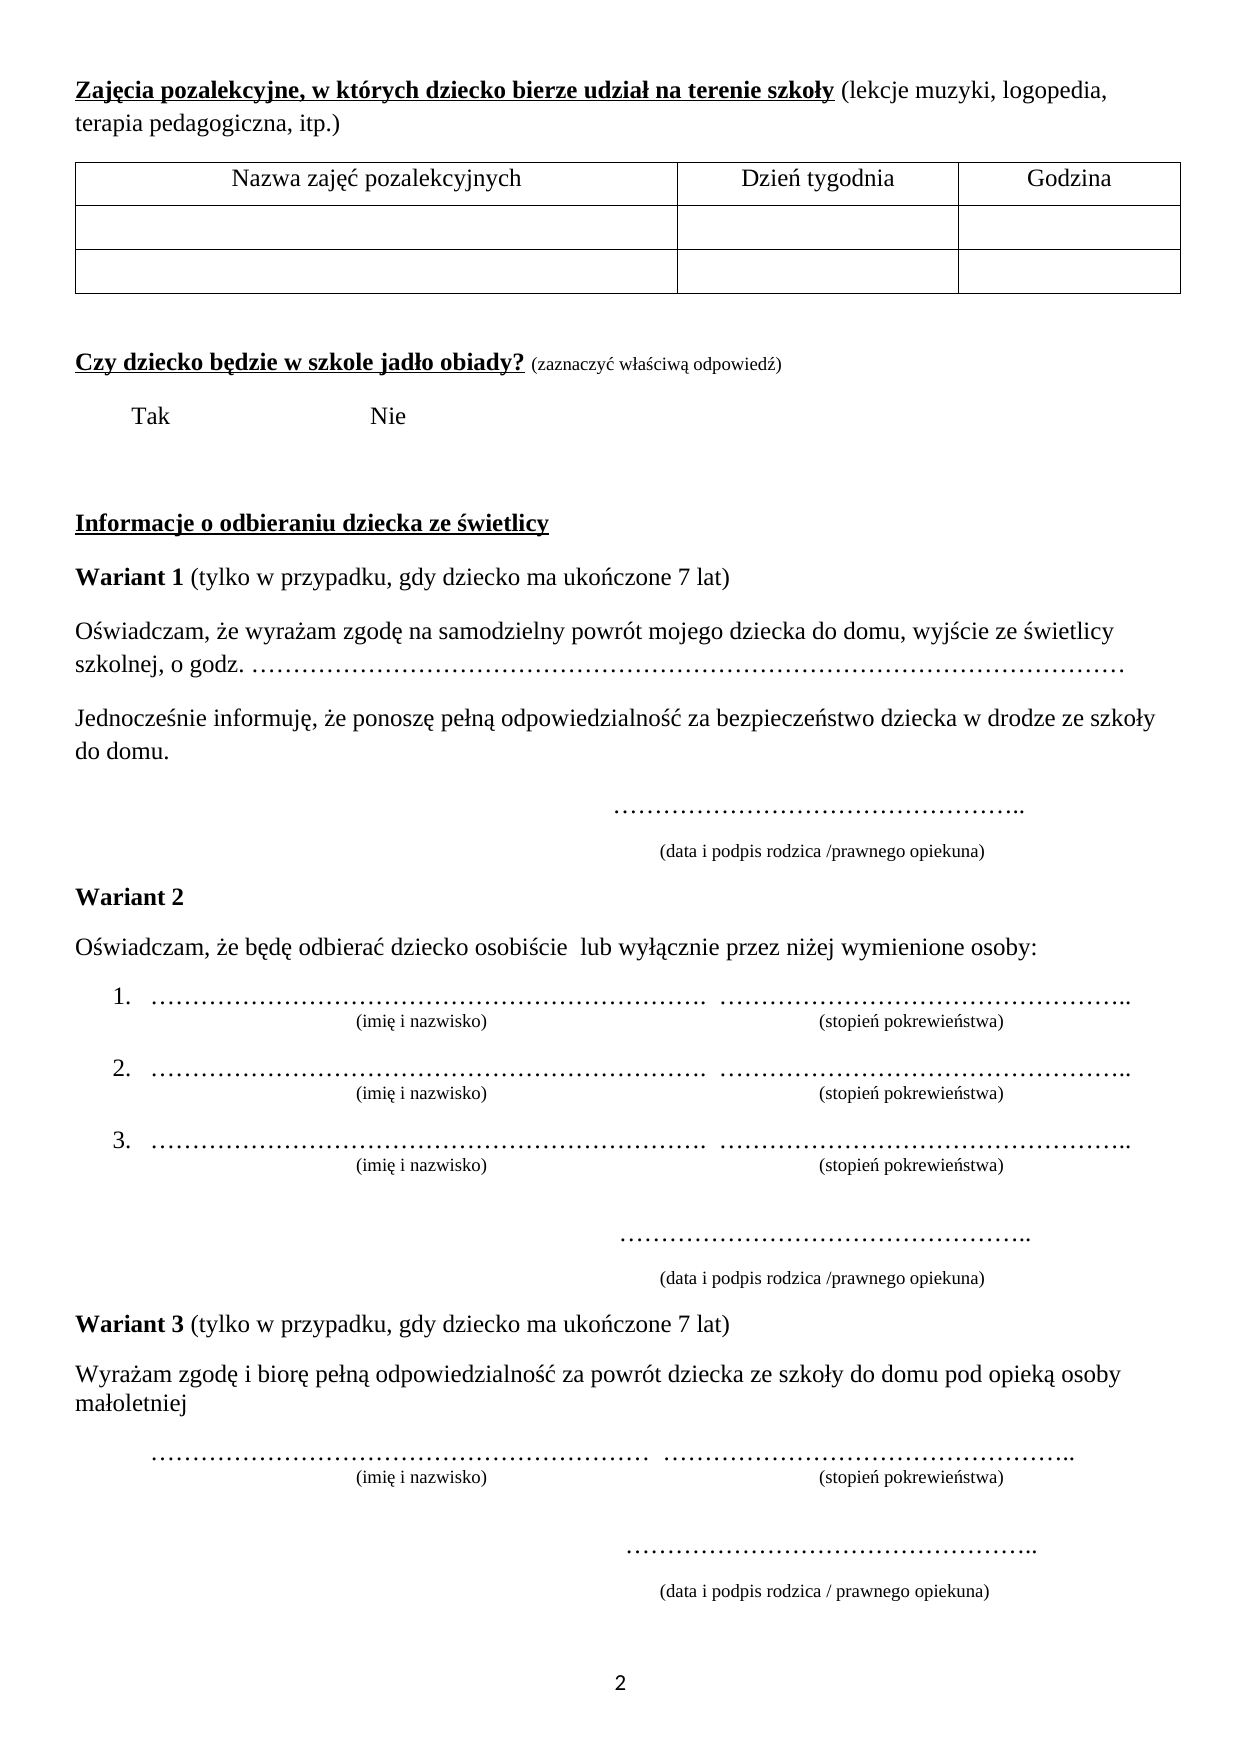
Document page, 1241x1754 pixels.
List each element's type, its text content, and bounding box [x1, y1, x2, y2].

text Informacje o odbieraniu dziecka ze świetlicy [75, 508, 1165, 537]
table_cell [678, 206, 958, 249]
list …………………………………………………… ………………………………………….. [150, 1437, 1165, 1466]
text (data i podpis rodzica /prawnego opiekuna) [75, 1267, 1165, 1289]
list …………………………………………………………. ………………………………………….. [112, 981, 1165, 1010]
text Czy dziecko będzie w szkole jadło obiady? (zaznaczyć właściwą odpowiedź) [75, 347, 1165, 376]
text ………………………………………….. [75, 790, 1165, 819]
table_cell [76, 250, 677, 293]
text (data i podpis rodzica / prawnego opiekuna) [75, 1580, 1165, 1601]
table_cell [678, 250, 958, 293]
text ………………………………………….. [75, 1218, 1165, 1246]
table_header Dzień tygodnia [678, 163, 958, 205]
text Wariant 2 [75, 882, 1165, 911]
list (imię i nazwisko) (stopień pokrewieństwa) [150, 1082, 1165, 1103]
table_header Godzina [959, 163, 1180, 205]
text Wariant 1 (tylko w przypadku, gdy dziecko ma ukończone 7 lat) [75, 562, 1165, 591]
list …………………………………………………………. ………………………………………….. [112, 1053, 1165, 1082]
list …………………………………………………………. ………………………………………….. [112, 1125, 1165, 1154]
list (imię i nazwisko) (stopień pokrewieństwa) [150, 1154, 1165, 1175]
text ………………………………………….. [75, 1530, 1165, 1559]
list (imię i nazwisko) (stopień pokrewieństwa) [150, 1010, 1165, 1031]
table_cell [76, 206, 677, 249]
text Zajęcia pozalekcyjne, w których dziecko bierze udział na terenie szkoły (lekcje muzyki, logopedia, terapia pedagogiczna, itp.) [75, 75, 1165, 137]
text Wyrażam zgodę i biorę pełną odpowiedzialność za powrót dziecka ze szkoły do domu pod opieką osoby małoletniej [75, 1359, 1165, 1417]
text Oświadczam, że będę odbierać dziecko osobiście lub wyłącznie przez niżej wymienione osoby: [75, 932, 1165, 960]
table_cell [959, 206, 1180, 249]
table_cell [959, 250, 1180, 293]
text (data i podpis rodzica /prawnego opiekuna) [75, 839, 1165, 861]
text Wariant 3 (tylko w przypadku, gdy dziecko ma ukończone 7 lat) [75, 1309, 1165, 1338]
table_header Nazwa zajęć pozalekcyjnych [76, 163, 677, 205]
text Tak Nie [75, 401, 1165, 429]
list (imię i nazwisko) (stopień pokrewieństwa) [150, 1466, 1165, 1488]
text Oświadczam, że wyrażam zgodę na samodzielny powrót mojego dziecka do domu, wyjście ze świetlicy szkolnej, o godz. …………………………………………………………………………………………… [75, 616, 1165, 678]
text Jednocześnie informuję, że ponoszę pełną odpowiedzialność za bezpieczeństwo dziecka w drodze ze szkoły do domu. [75, 703, 1165, 765]
